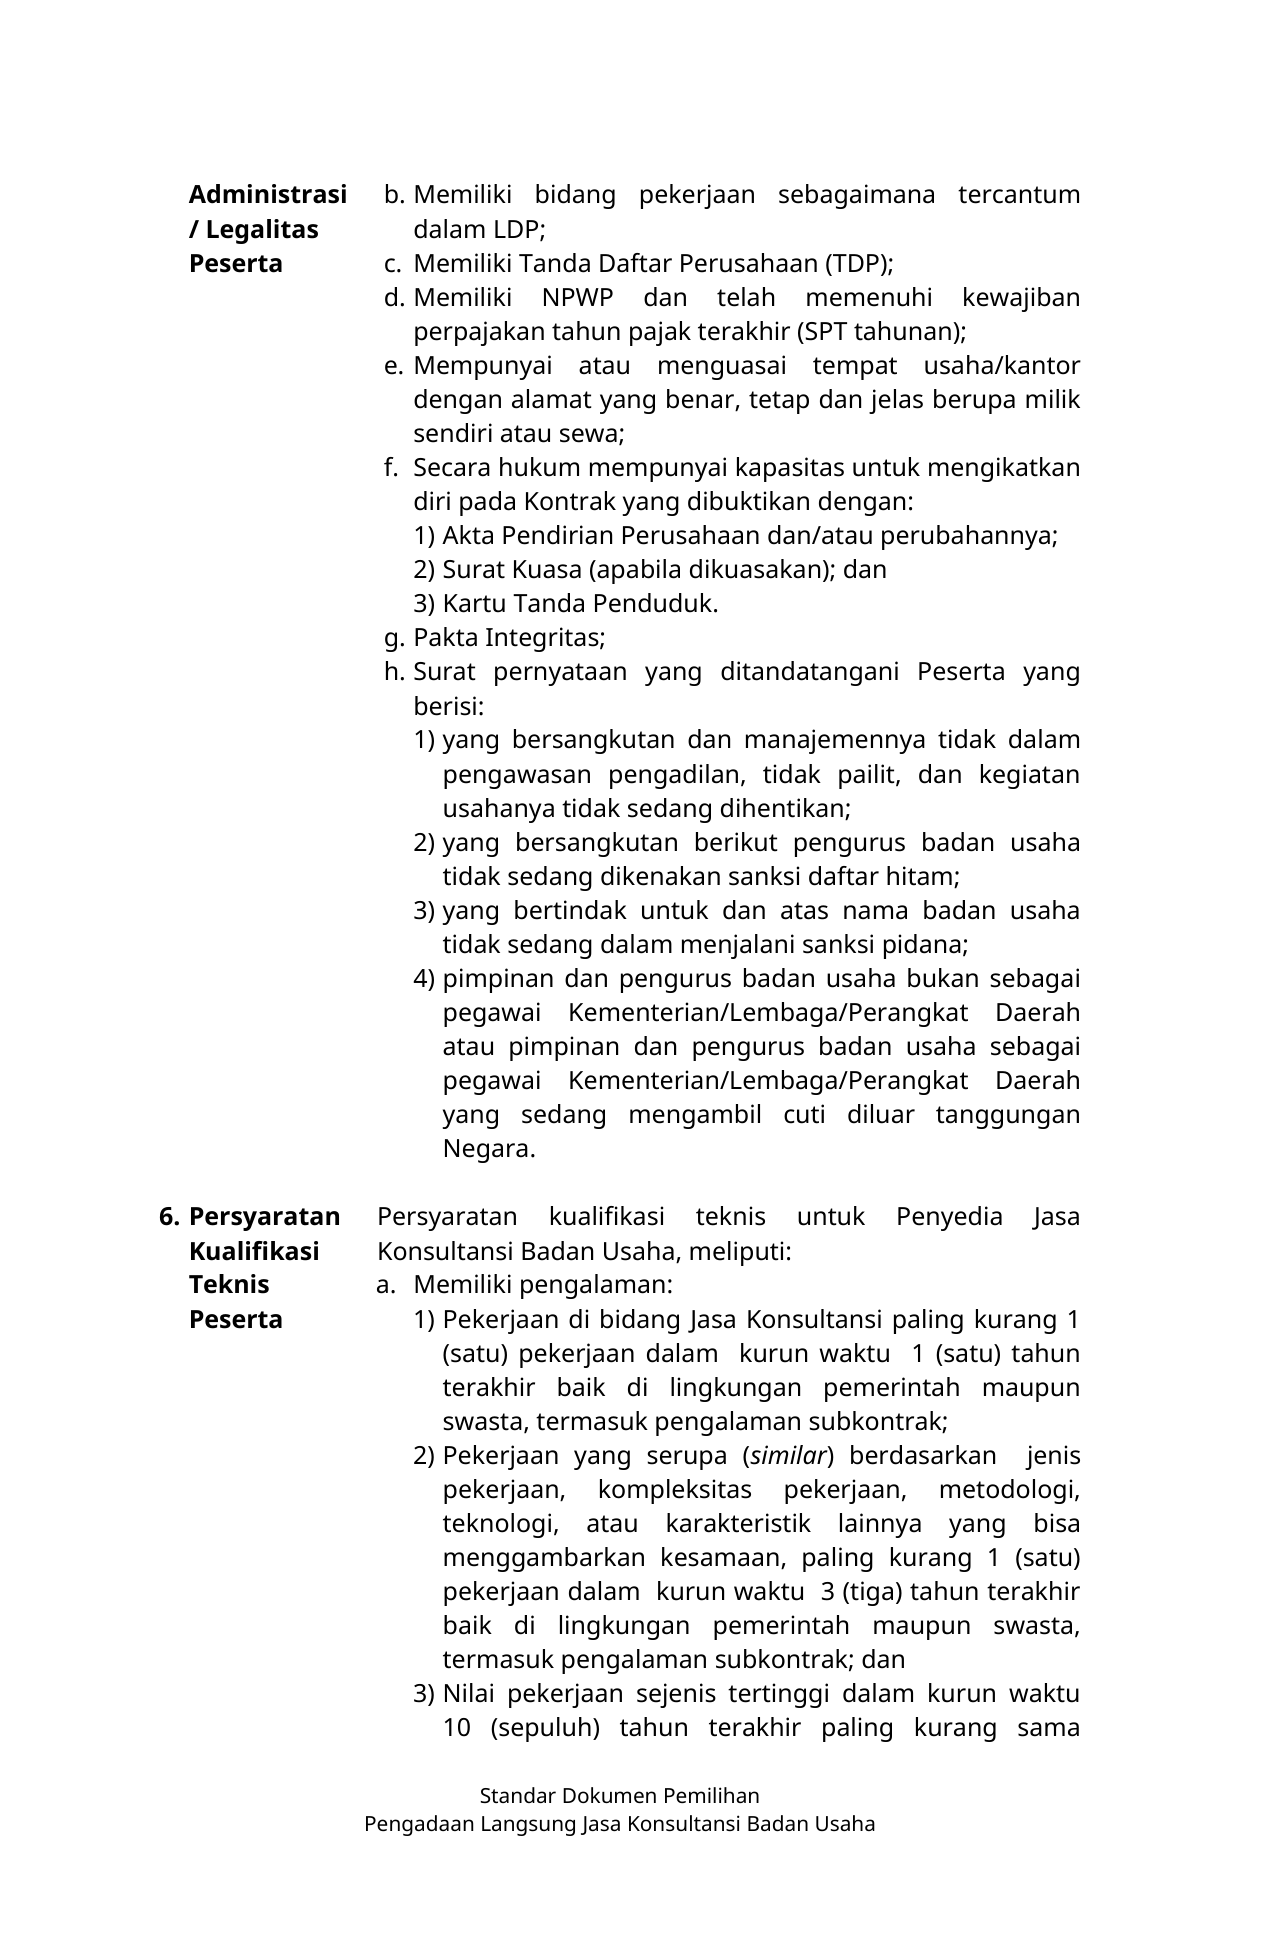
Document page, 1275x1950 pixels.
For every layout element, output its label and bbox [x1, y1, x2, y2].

table_cell [366, 1199, 1093, 1744]
table_cell [148, 177, 366, 1199]
table_cell [366, 177, 1093, 1199]
table_cell [148, 1199, 366, 1744]
